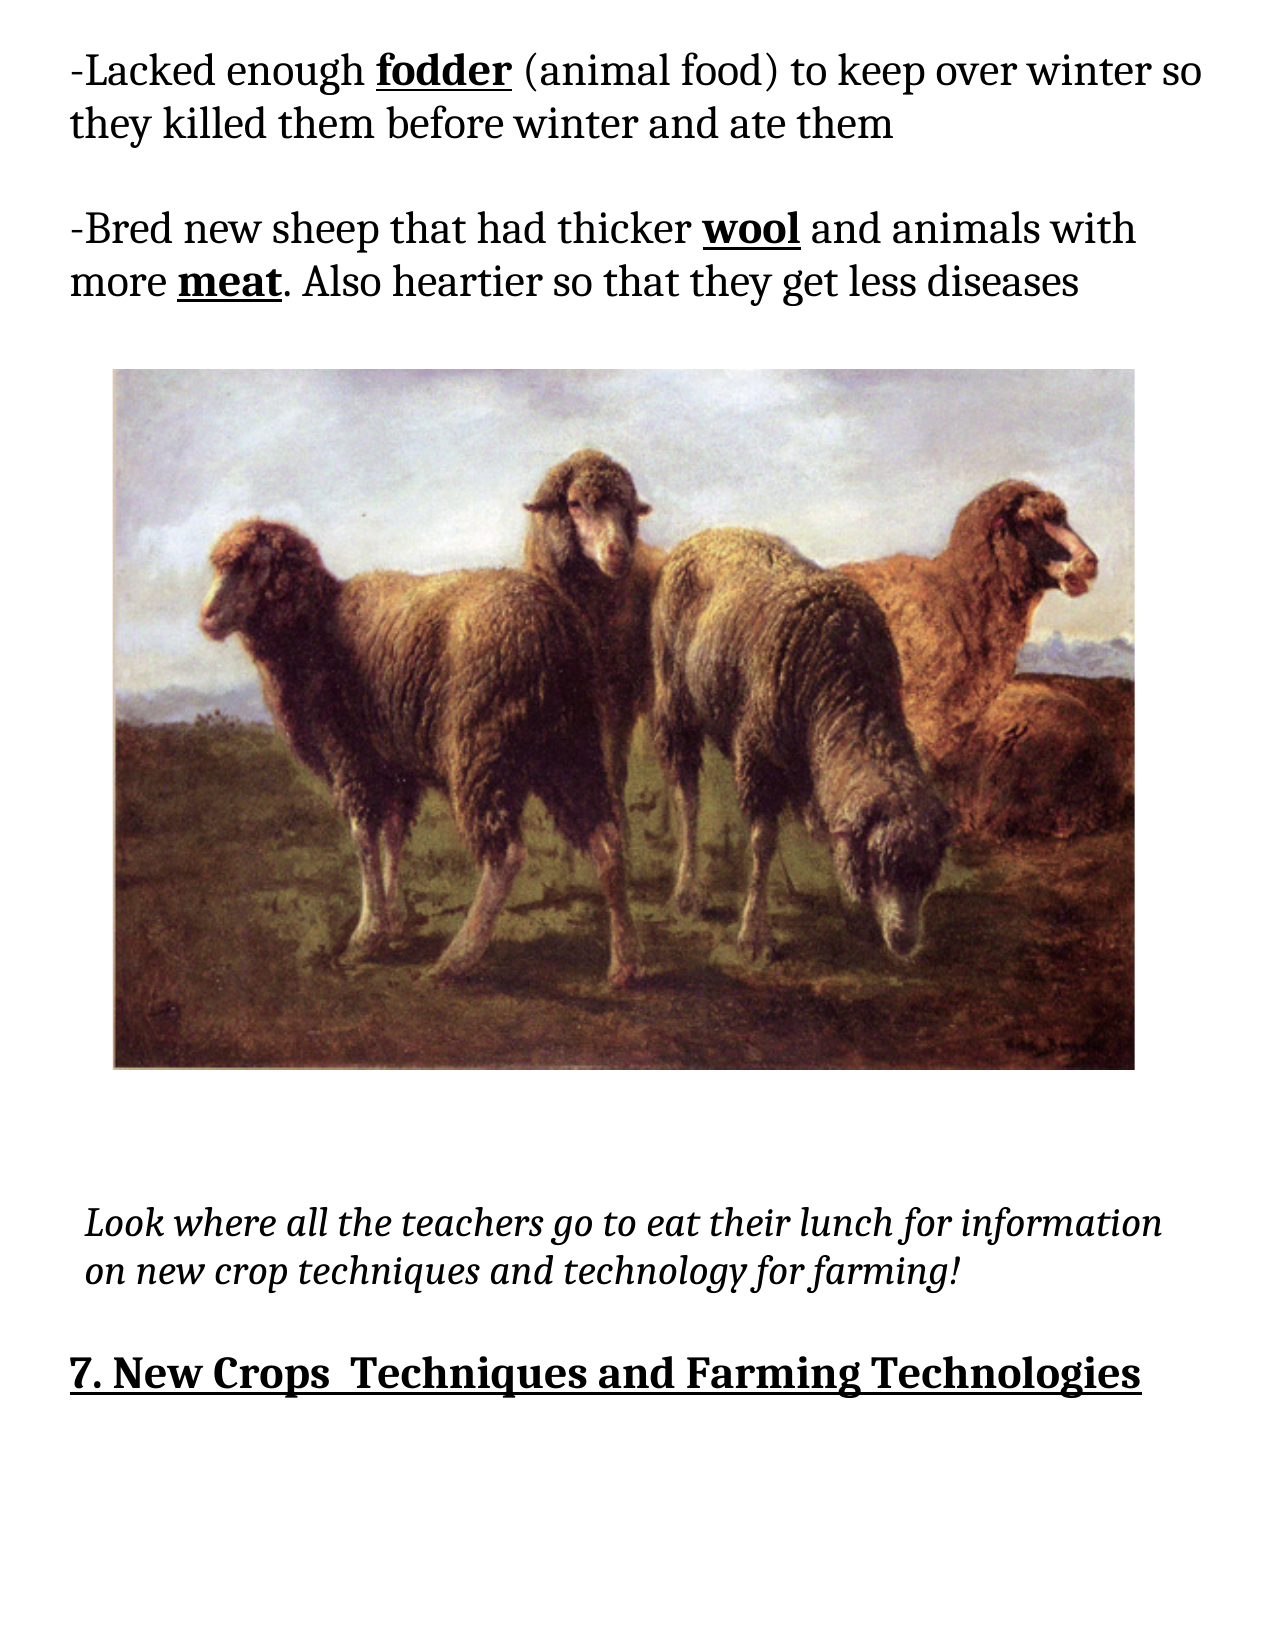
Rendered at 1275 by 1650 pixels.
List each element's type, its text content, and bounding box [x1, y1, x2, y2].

text Look where all the teachers go to eat their lunch for information on new crop techniques and technology for farming! [84, 1199, 1211, 1295]
text 7. New Crops Techniques and Farming Technologies [69, 1348, 1211, 1400]
text -Lacked enough fodder (animal food) to keep over winter so they killed them before winter and ate them [69, 44, 1211, 150]
text -Bred new sheep that had thicker wool and animals with more meat. Also heartier so that they get less diseases [69, 202, 1211, 308]
picture [112, 369, 1135, 1070]
